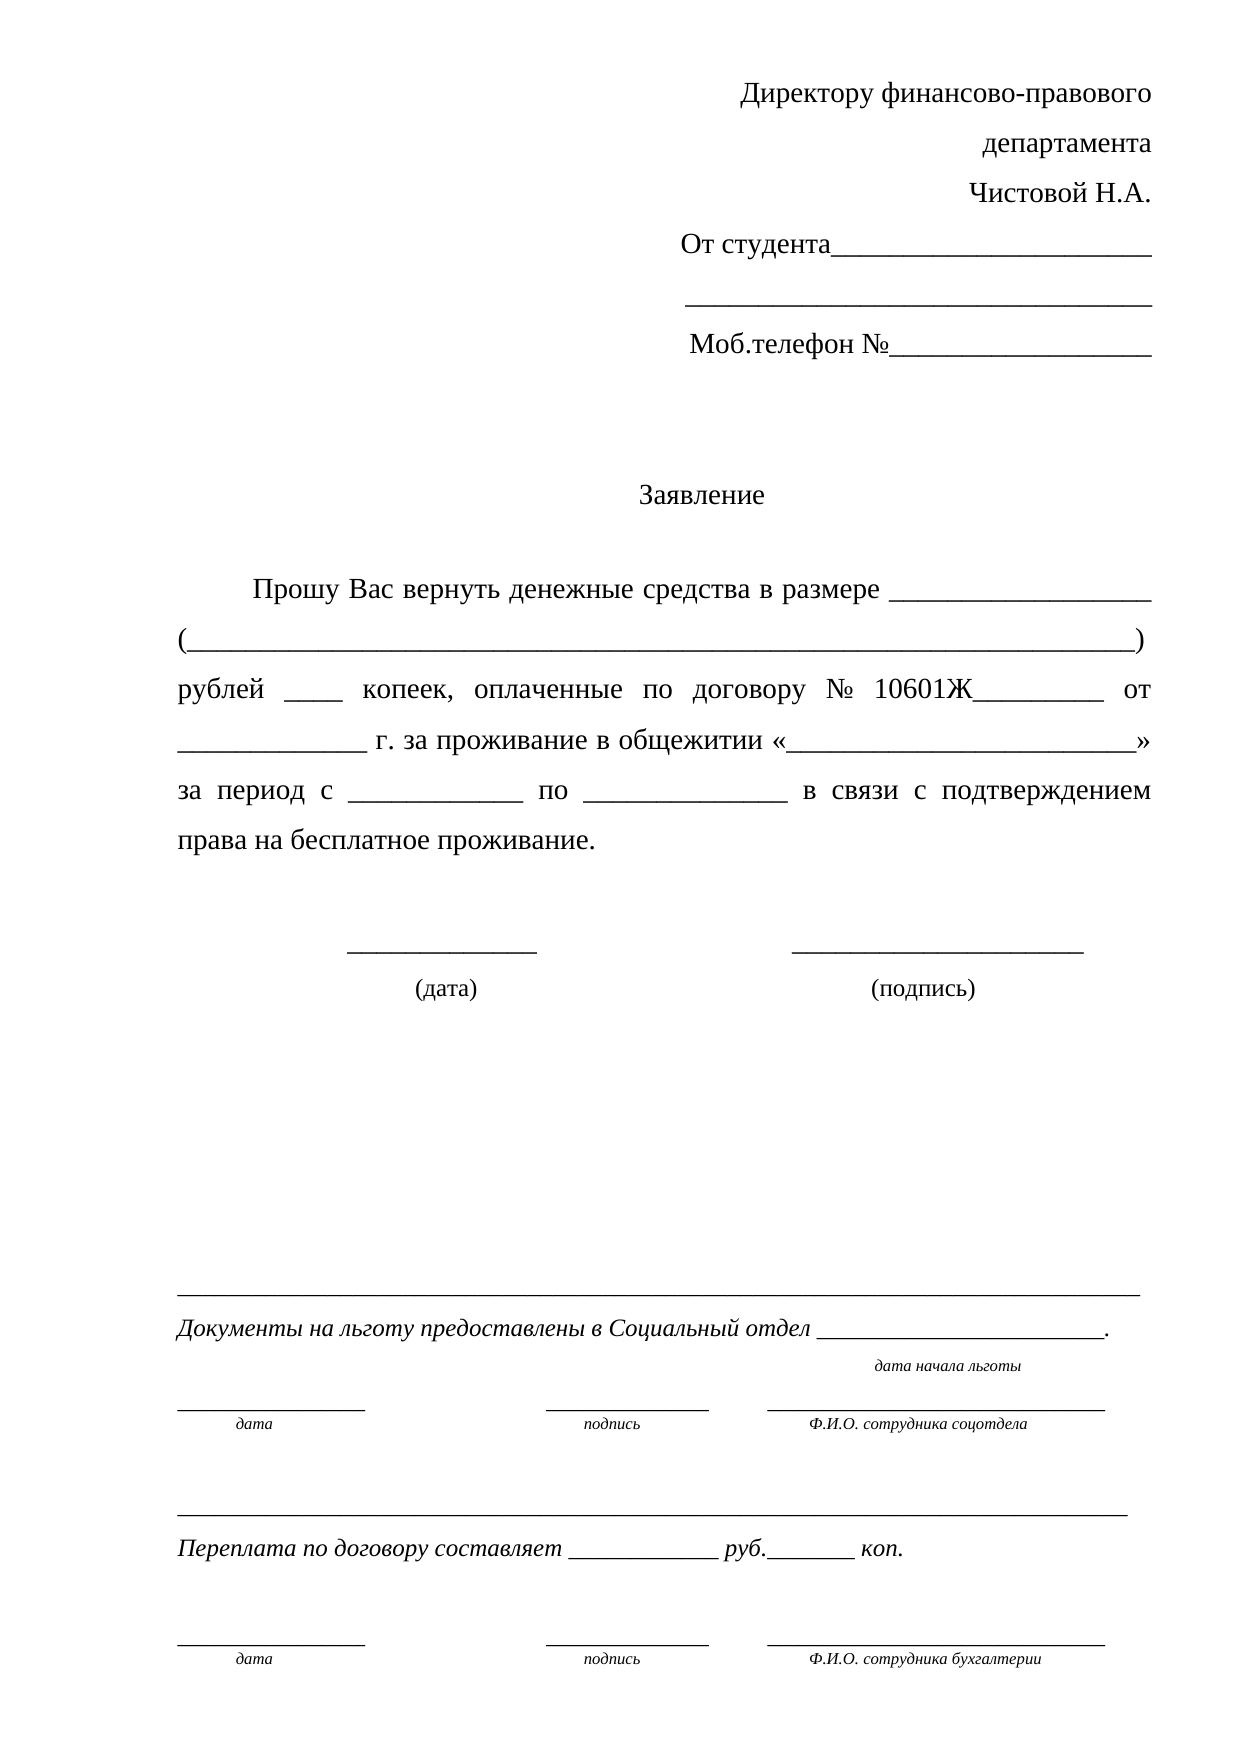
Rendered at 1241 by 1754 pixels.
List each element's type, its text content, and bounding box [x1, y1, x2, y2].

text Моб.телефон №__________________ [177, 326, 1152, 360]
text департамента [177, 125, 1152, 159]
text (дата) (подпись) [177, 973, 1152, 1002]
text Директору финансово-правового [177, 75, 1152, 108]
text Чистовой Н.А. [177, 176, 1152, 209]
text ________________________________ [177, 276, 1152, 310]
text _____________ ____________________ [177, 923, 1152, 957]
text Заявление [177, 477, 1152, 511]
text Прошу Вас вернуть денежные средства в размере __________________ (_________________________________________________________________) рублей ____ копеек, оплаченные по договору № 10601Ж_________ от _____________ г. за проживание в общежитии «________________________» за период с ____________ по ______________ в связи с подтверждением права на бесплатное проживание. [177, 571, 1152, 856]
text От студента______________________ [177, 226, 1152, 259]
